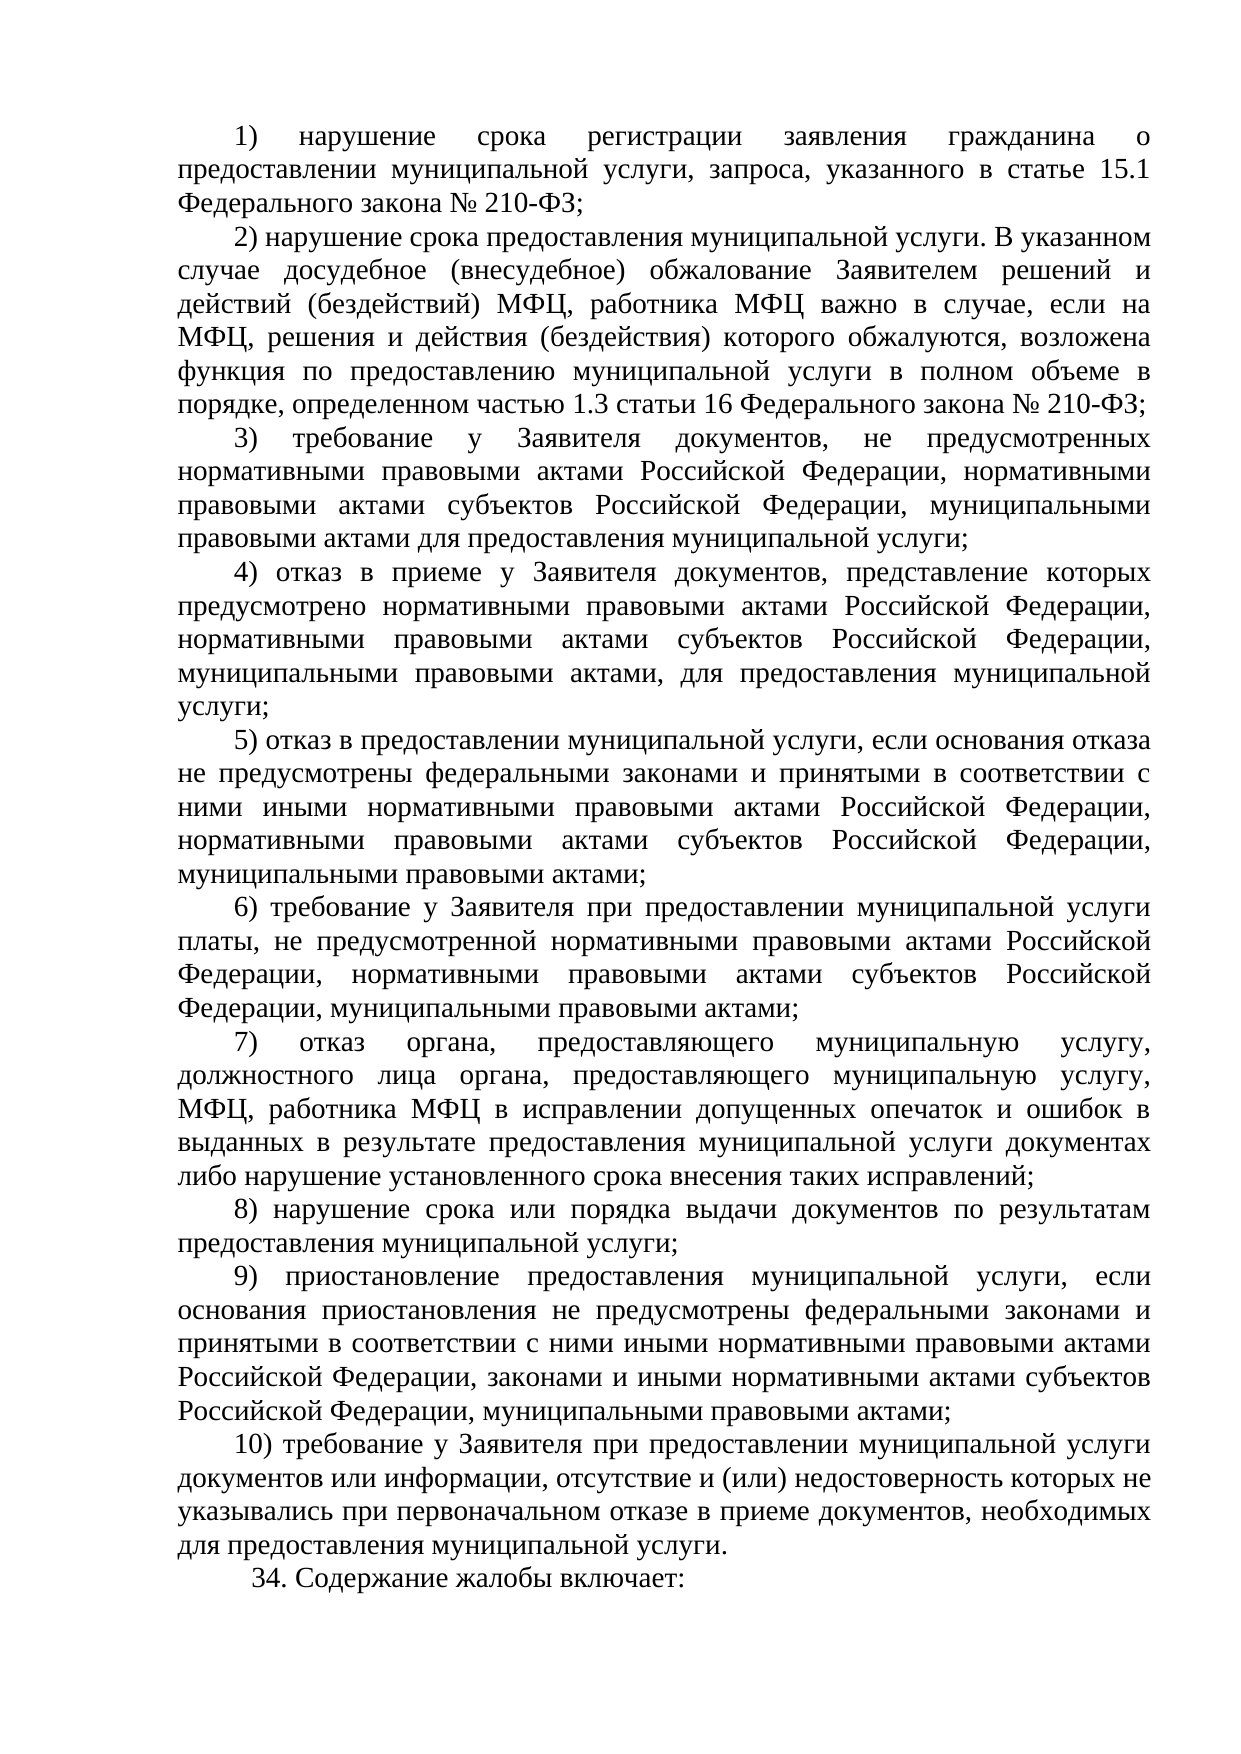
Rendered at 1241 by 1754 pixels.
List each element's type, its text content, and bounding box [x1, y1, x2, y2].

text 10) требование у Заявителя при предоставлении муниципальной услуги документов или информации, отсутствие и (или) недостоверность которых не указывались при первоначальном отказе в приеме документов, необходимых для предоставления муниципальной услуги. [177, 1426, 1152, 1560]
text 2) нарушение срока предоставления муниципальной услуги. В указанном случае досудебное (внесудебное) обжалование Заявителем решений и действий (бездействий) МФЦ, работника МФЦ важно в случае, если на МФЦ, решения и действия (бездействия) которого обжалуются, возложена функция по предоставлению муниципальной услуги в полном объеме в порядке, определенном частью 1.3 статьи 16 Федерального закона № 210-ФЗ; [177, 219, 1152, 420]
text 5) отказ в предоставлении муниципальной услуги, если основания отказа не предусмотрены федеральными законами и принятыми в соответствии с ними иными нормативными правовыми актами Российской Федерации, нормативными правовыми актами субъектов Российской Федерации, муниципальными правовыми актами; [177, 722, 1152, 889]
text 1) нарушение срока регистрации заявления гражданина о предоставлении муниципальной услуги, запроса, указанного в статье 15.1 Федерального закона № 210-ФЗ; [177, 118, 1152, 219]
text 4) отказ в приеме у Заявителя документов, представление которых предусмотрено нормативными правовыми актами Российской Федерации, нормативными правовыми актами субъектов Российской Федерации, муниципальными правовыми актами, для предоставления муниципальной услуги; [177, 554, 1152, 722]
text 34. Содержание жалобы включает: [177, 1560, 1152, 1594]
text 6) требование у Заявителя при предоставлении муниципальной услуги платы, не предусмотренной нормативными правовыми актами Российской Федерации, нормативными правовыми актами субъектов Российской Федерации, муниципальными правовыми актами; [177, 889, 1152, 1024]
text 8) нарушение срока или порядка выдачи документов по результатам предоставления муниципальной услуги; [177, 1191, 1152, 1258]
text 9) приостановление предоставления муниципальной услуги, если основания приостановления не предусмотрены федеральными законами и принятыми в соответствии с ними иными нормативными правовыми актами Российской Федерации, законами и иными нормативными актами субъектов Российской Федерации, муниципальными правовыми актами; [177, 1258, 1152, 1426]
text 3) требование у Заявителя документов, не предусмотренных нормативными правовыми актами Российской Федерации, нормативными правовыми актами субъектов Российской Федерации, муниципальными правовыми актами для предоставления муниципальной услуги; [177, 420, 1152, 554]
text 7) отказ органа, предоставляющего муниципальную услугу, должностного лица органа, предоставляющего муниципальную услугу, МФЦ, работника МФЦ в исправлении допущенных опечаток и ошибок в выданных в результате предоставления муниципальной услуги документах либо нарушение установленного срока внесения таких исправлений; [177, 1024, 1152, 1191]
